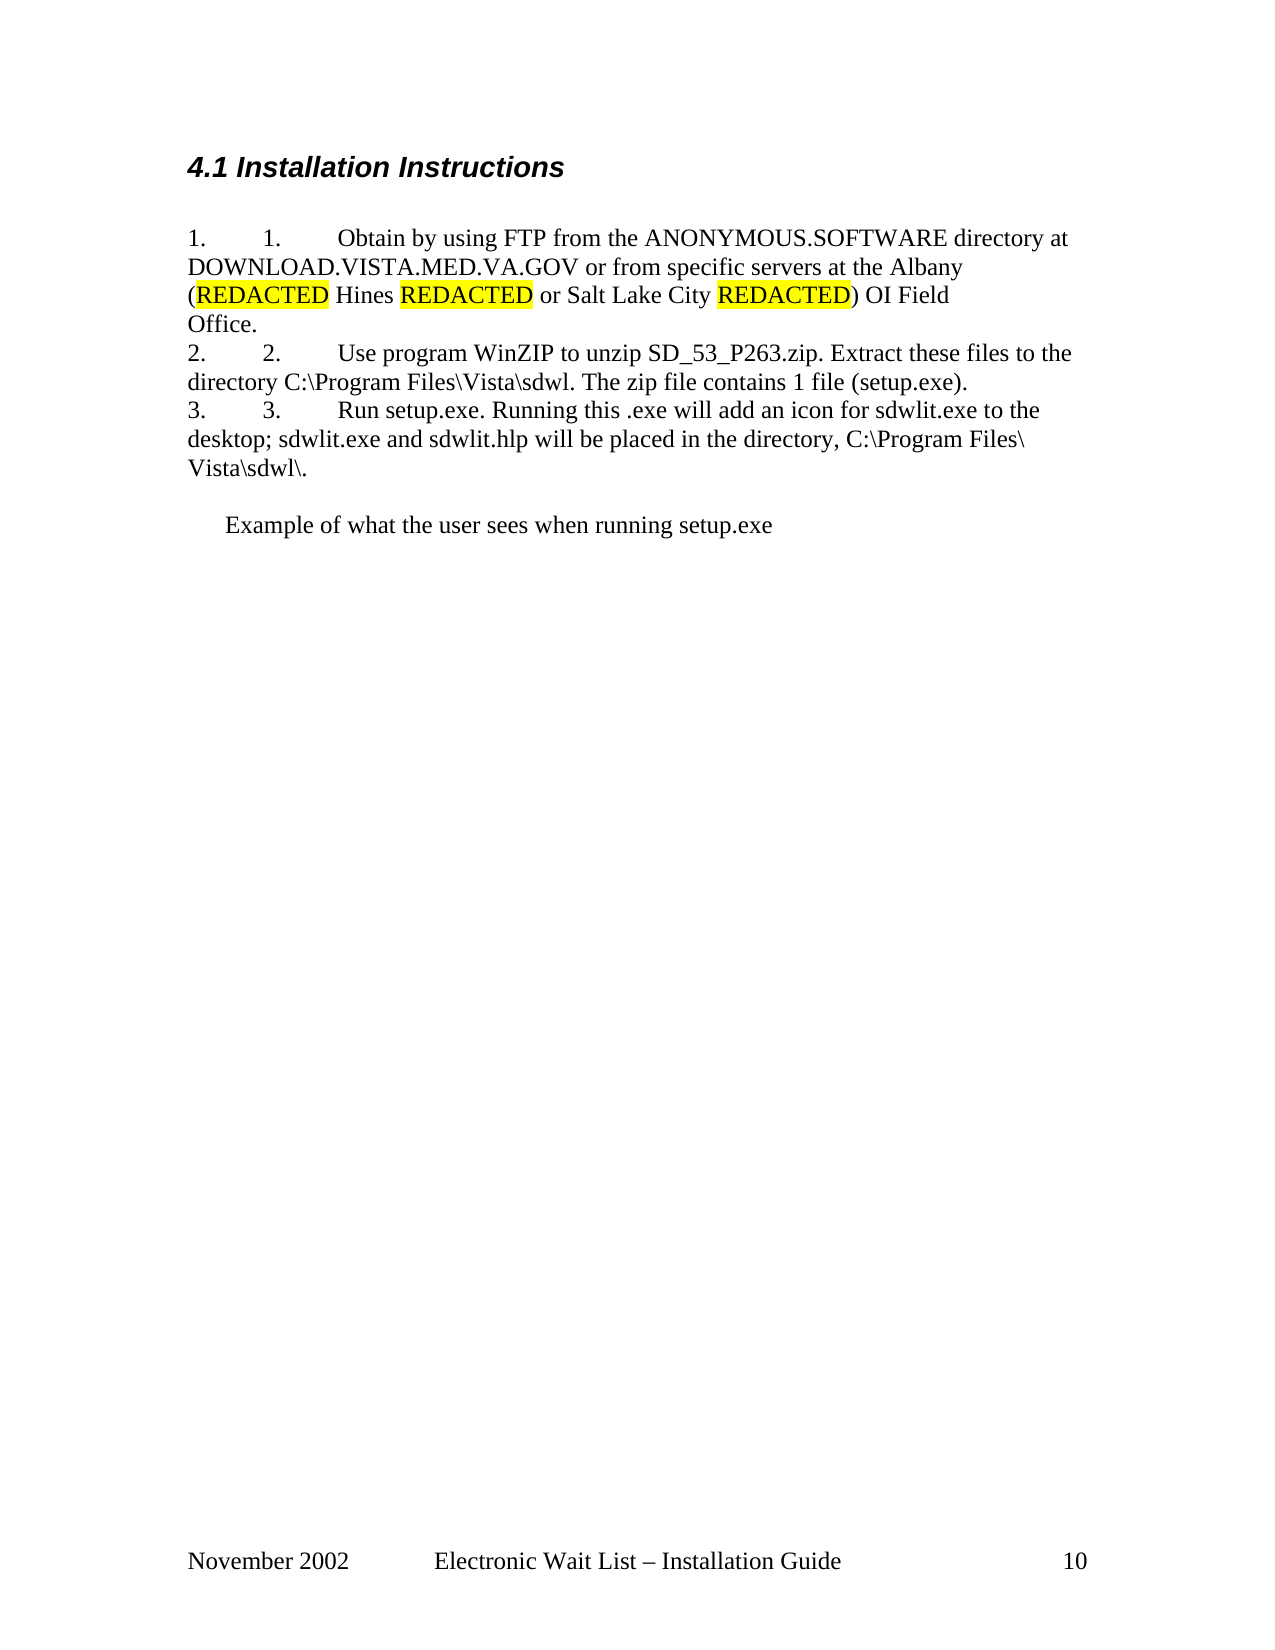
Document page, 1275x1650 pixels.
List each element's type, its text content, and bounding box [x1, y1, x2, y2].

list 1. Obtain by using FTP from the ANONYMOUS.SOFTWARE directory at DOWNLOAD.VISTA.MED.VA.GOV or from specific servers at the Albany [187, 223, 1069, 280]
text (REDACTED Hines REDACTED or Salt Lake City REDACTED) OI Field Office. [187, 280, 974, 338]
list 2. Use program WinZIP to unzip SD_53_P263.zip. Extract these files to the directory C:\Program Files\Vista\sdwl. The zip file contains 1 file (setup.exe). [187, 338, 1072, 395]
list Installation Instructions [187, 150, 1194, 183]
list 3. Run setup.exe. Running this .exe will add an icon for sdwlit.exe to the desktop; sdwlit.exe and sdwlit.hlp will be placed in the directory, C:\Program Files\Vista\sdwl\. [187, 395, 1041, 482]
text Example of what the user sees when running setup.exe [225, 510, 1194, 539]
